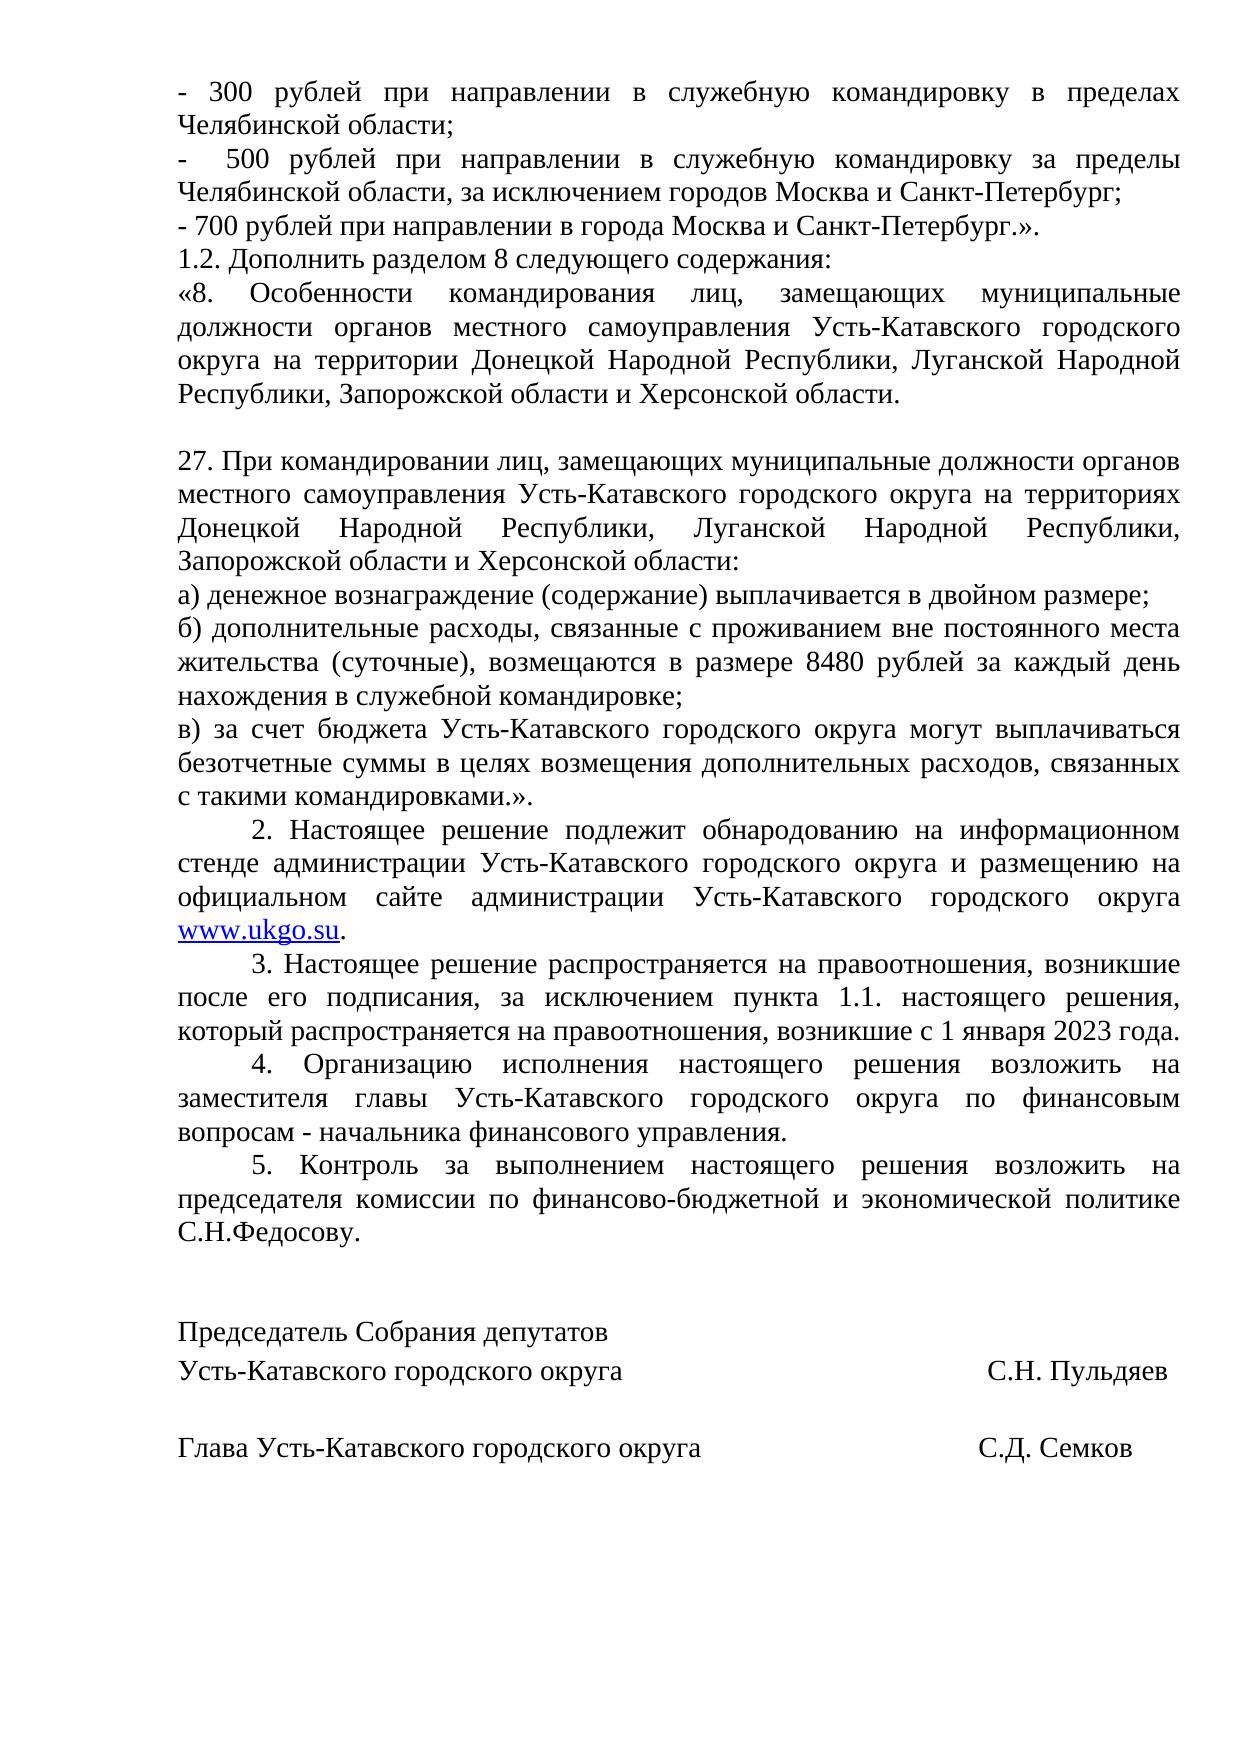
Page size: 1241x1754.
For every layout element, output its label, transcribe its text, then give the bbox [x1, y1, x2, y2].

text - 700 рублей при направлении в города Москва и Санкт-Петербург.». [177, 208, 1181, 242]
text - 500 рублей при направлении в служебную командировку за пределы Челябинской области, за исключением городов Москва и Санкт-Петербург; [177, 141, 1181, 208]
text 2. Настоящее решение подлежит обнародованию на информационном стенде администрации Усть-Катавского городского округа и размещению на официальном сайте администрации Усть-Катавского городского округа www.ukgo.su. [177, 812, 1181, 946]
text 27. При командировании лиц, замещающих муниципальные должности органов местного самоуправления Усть-Катавского городского округа на территориях Донецкой Народной Республики, Луганской Народной Республики, Запорожской области и Херсонской области: [177, 443, 1181, 577]
text б) дополнительные расходы, связанные с проживанием вне постоянного места жительства (суточные), возмещаются в размере 8480 рублей за каждый день нахождения в служебной командировке; [177, 611, 1181, 711]
text Председатель Собрания депутатов [177, 1314, 1181, 1348]
text 1.2. Дополнить разделом 8 следующего содержания: [177, 242, 1181, 275]
text Усть-Катавского городского округа С.Н. Пульдяев [177, 1353, 1181, 1386]
text Глава Усть-Катавского городского округа С.Д. Семков [177, 1430, 1181, 1463]
text - 300 рублей при направлении в служебную командировку в пределах Челябинской области; [177, 74, 1181, 141]
text а) денежное вознаграждение (содержание) выплачивается в двойном размере; [177, 577, 1181, 611]
text 5. Контроль за выполнением настоящего решения возложить на председателя комиссии по финансово-бюджетной и экономической политике С.Н.Федосову. [177, 1147, 1181, 1248]
text 3. Настоящее решение распространяется на правоотношения, возникшие после его подписания, за исключением пункта 1.1. настоящего решения, который распространяется на правоотношения, возникшие с 1 января 2023 года. [177, 946, 1181, 1047]
text в) за счет бюджета Усть-Катавского городского округа могут выплачиваться безотчетные суммы в целях возмещения дополнительных расходов, связанных с такими командировками.». [177, 711, 1181, 812]
text «8. Особенности командирования лиц, замещающих муниципальные должности органов местного самоуправления Усть-Катавского городского округа на территории Донецкой Народной Республики, Луганской Народной Республики, Запорожской области и Херсонской области. [177, 275, 1181, 409]
text 4. Организацию исполнения настоящего решения возложить на заместителя главы Усть-Катавского городского округа по финансовым вопросам - начальника финансового управления. [177, 1047, 1181, 1147]
